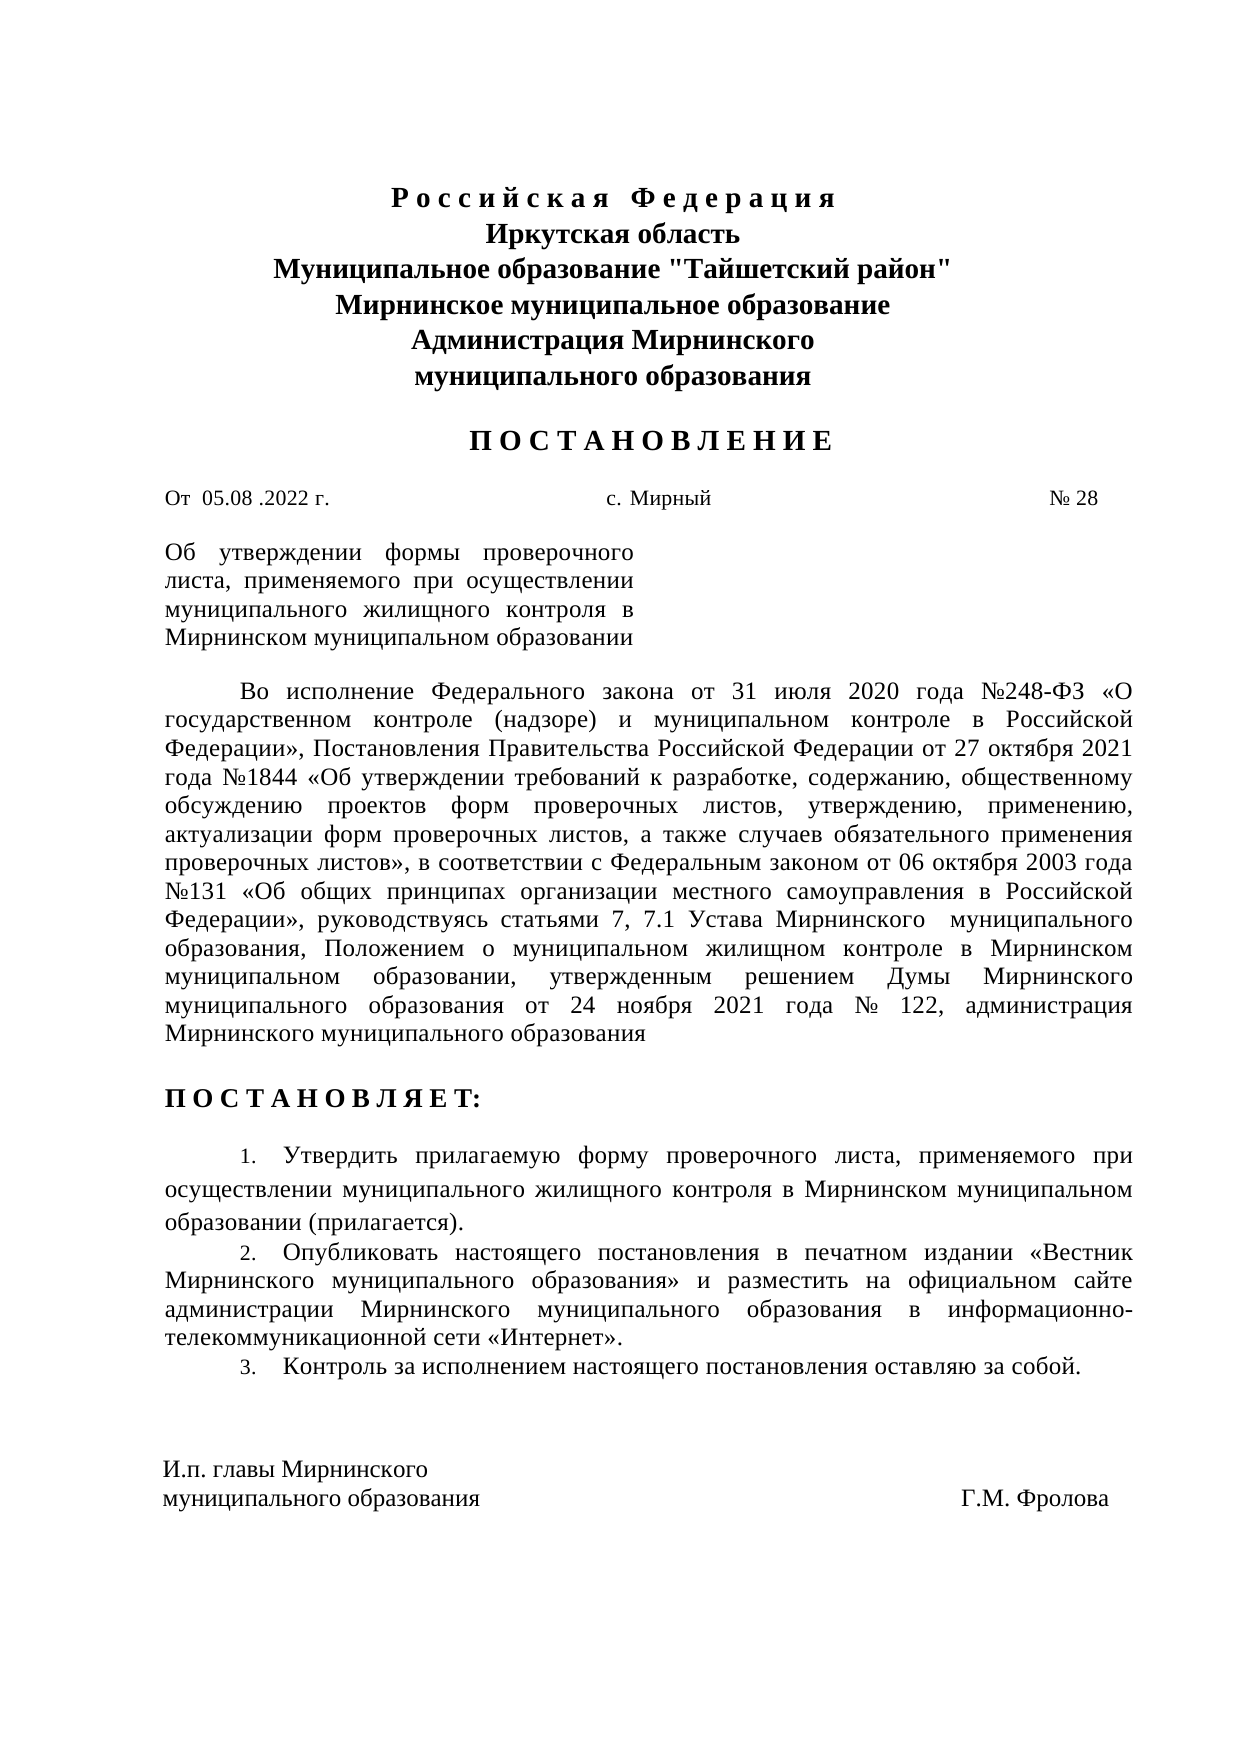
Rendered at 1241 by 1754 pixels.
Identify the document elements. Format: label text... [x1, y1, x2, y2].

text П О С Т А Н О В Л Я Е Т: [164, 1086, 1137, 1113]
text Во исполнение Федерального закона от 31 июля 2020 года №248-ФЗ «О государственном контроле (надзоре) и муниципальном контроле в Российской Федерации», Постановления Правительства Российской Федерации от 27 октября 2021 года №1844 «Об утверждении требований к разработке, содержанию, общественному обсуждению проектов форм проверочных листов, утверждению, применению, актуализации форм проверочных листов, а также случаев обязательного применения проверочных листов», в соответствии с Федеральным законом от 06 октября 2003 года №131 «Об общих принципах организации местного самоуправления в Российской Федерации», руководствуясь статьями 7, 7.1 Устава Мирнинского муниципального образования, Положением о муниципальном жилищном контроле в Мирнинском муниципальном образовании, утвержденным решением Думы Мирнинского муниципального образования от 24 ноября 2021 года № 122, администрация Мирнинского муниципального образования [164, 677, 1134, 1048]
text Иркутская область [118, 216, 1107, 249]
text Р о с с и й с к а я Ф е д е р а ц и я [118, 180, 1107, 214]
text Администрация Мирнинского [118, 322, 1107, 356]
list Утвердить прилагаемую форму проверочного листа, применяемого при осуществлении муниципального жилищного контроля в Мирнинском муниципальном образовании (прилагается). [164, 1137, 1134, 1237]
text муниципального образования Г.М. Фролова [162, 1483, 1137, 1512]
text Мирнинское муниципальное образование [118, 287, 1107, 321]
list Опубликовать настоящего постановления в печатном издании «Вестник Мирнинского муниципального образования» и разместить на официальном сайте администрации Мирнинского муниципального образования в информационно-телекоммуникационной сети «Интернет». [164, 1237, 1134, 1351]
text Об утверждении формы проверочного листа, применяемого при осуществлении муниципального жилищного контроля в Мирнинском муниципальном образовании [164, 537, 634, 652]
text Муниципальное образование "Тайшетский район" [118, 251, 1107, 285]
text муниципального образования [118, 358, 1107, 392]
text И.п. главы Мирнинского [162, 1454, 1137, 1483]
list Контроль за исполнением настоящего постановления оставляю за собой. [164, 1351, 1134, 1380]
text П О С Т А Н О В Л Е Н И Е [164, 429, 1137, 456]
text От 05.08 .2022 г. с. Мирный № 28 [164, 488, 1137, 509]
